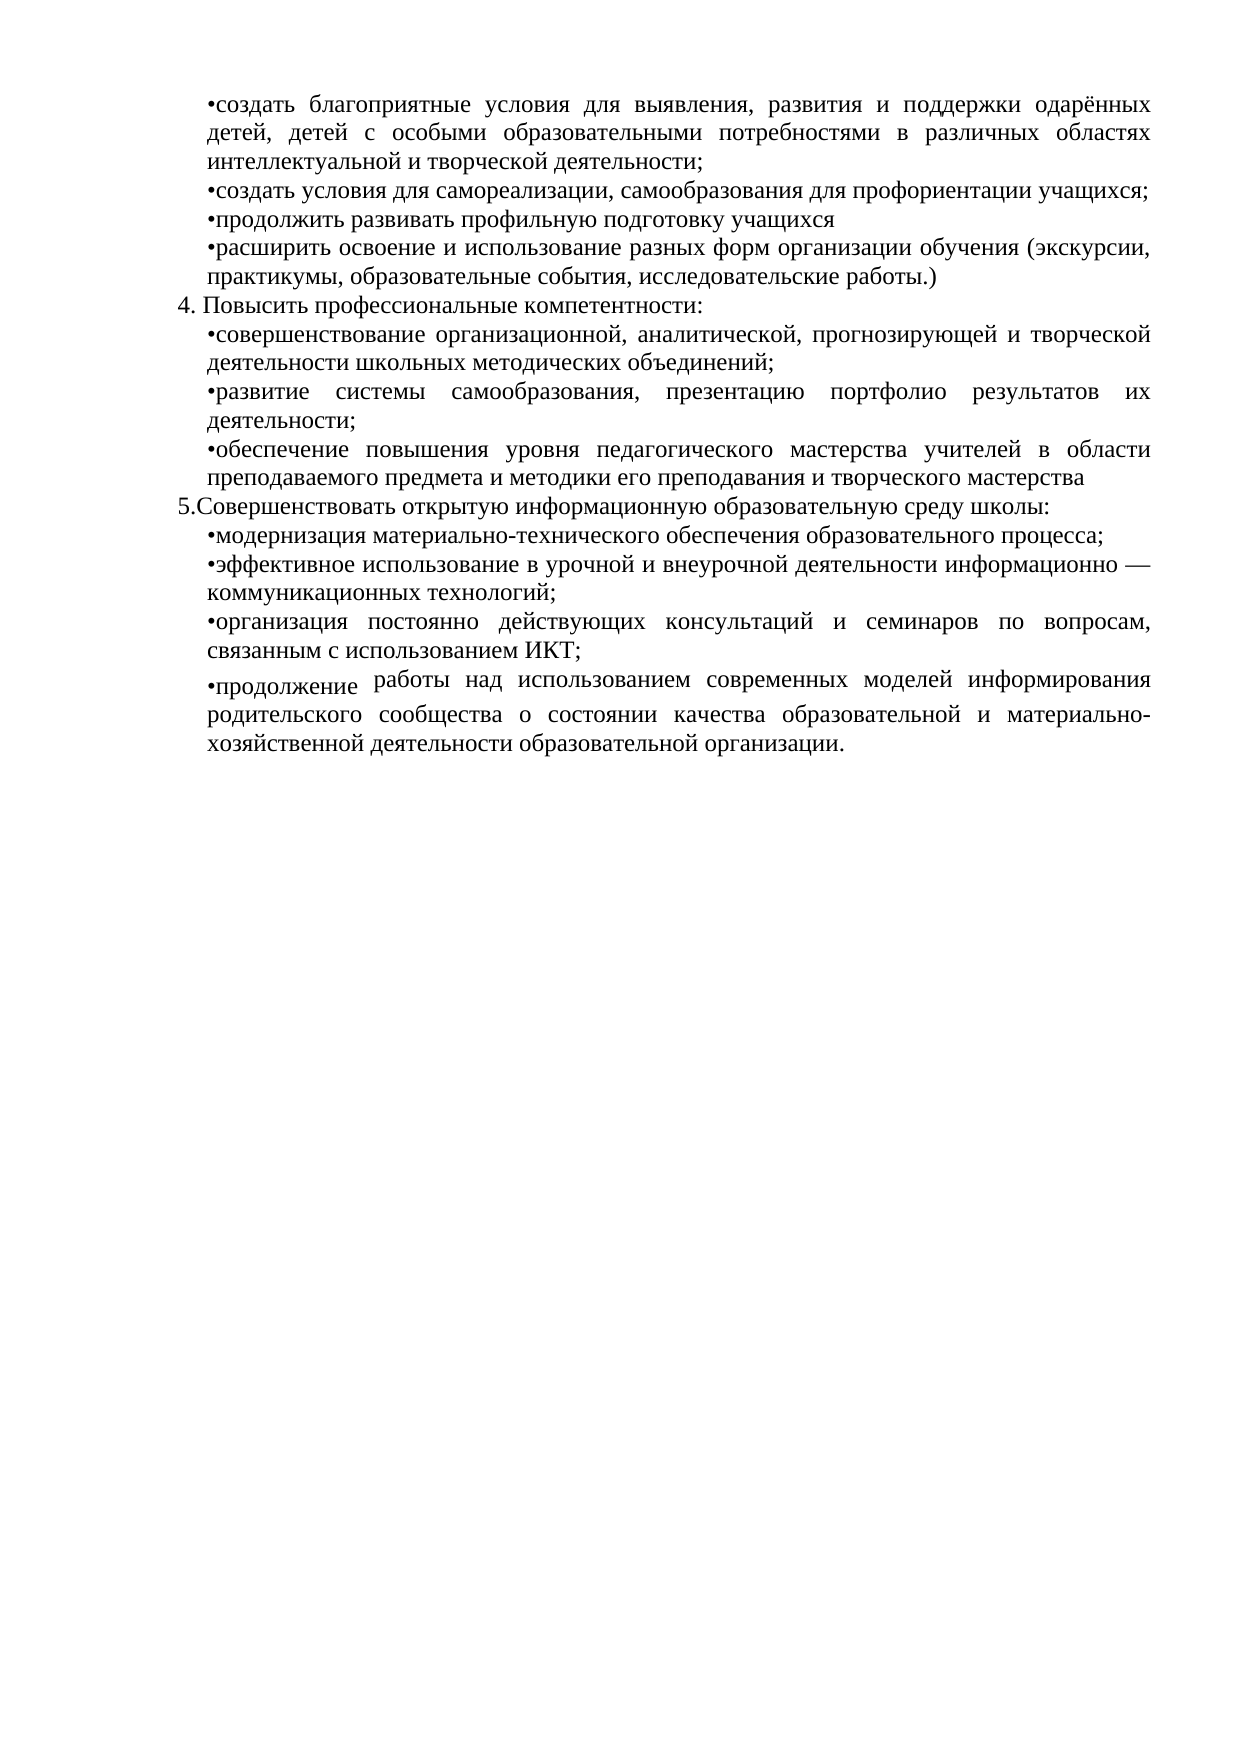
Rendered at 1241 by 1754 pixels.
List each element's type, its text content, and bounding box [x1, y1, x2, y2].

text •создать благоприятные условия для выявления, развития и поддержки одарённых детей, детей с особыми образовательными потребностями в различных областях интеллектуальной и творческой деятельности; [207, 89, 1152, 175]
text •продолжить развивать профильную подготовку учащихся [207, 204, 1152, 232]
text •эффективное использование в урочной и внеурочной деятельности информационно —коммуникационных технологий; [207, 549, 1152, 606]
text 5.Совершенствовать открытую информационную образовательную среду школы: [177, 491, 1152, 520]
text •расширить освоение и использование разных форм организации обучения (экскурсии, практикумы, образовательные события, исследовательские работы.) [207, 232, 1152, 290]
text •обеспечение повышения уровня педагогического мастерства учителей в области преподаваемого предмета и методики его преподавания и творческого мастерства [207, 434, 1152, 491]
text •создать условия для самореализации, самообразования для профориентации учащихся; [207, 175, 1152, 204]
text •модернизация материально-технического обеспечения образовательного процесса; [207, 520, 1152, 549]
text •организация постоянно действующих консультаций и семинаров по вопросам, связанным с использованием ИКТ; [207, 606, 1152, 664]
text •продолжение работы над использованием современных моделей информирования родительского сообщества о состоянии качества образовательной и материально-хозяйственной деятельности образовательной организации. [207, 664, 1152, 757]
text 4. Повысить профессиональные компетентности: [177, 290, 1152, 319]
text •совершенствование организационной, аналитической, прогнозирующей и творческой деятельности школьных методических объединений; [207, 319, 1152, 376]
text •развитие системы самообразования, презентацию портфолио результатов их деятельности; [207, 376, 1152, 434]
